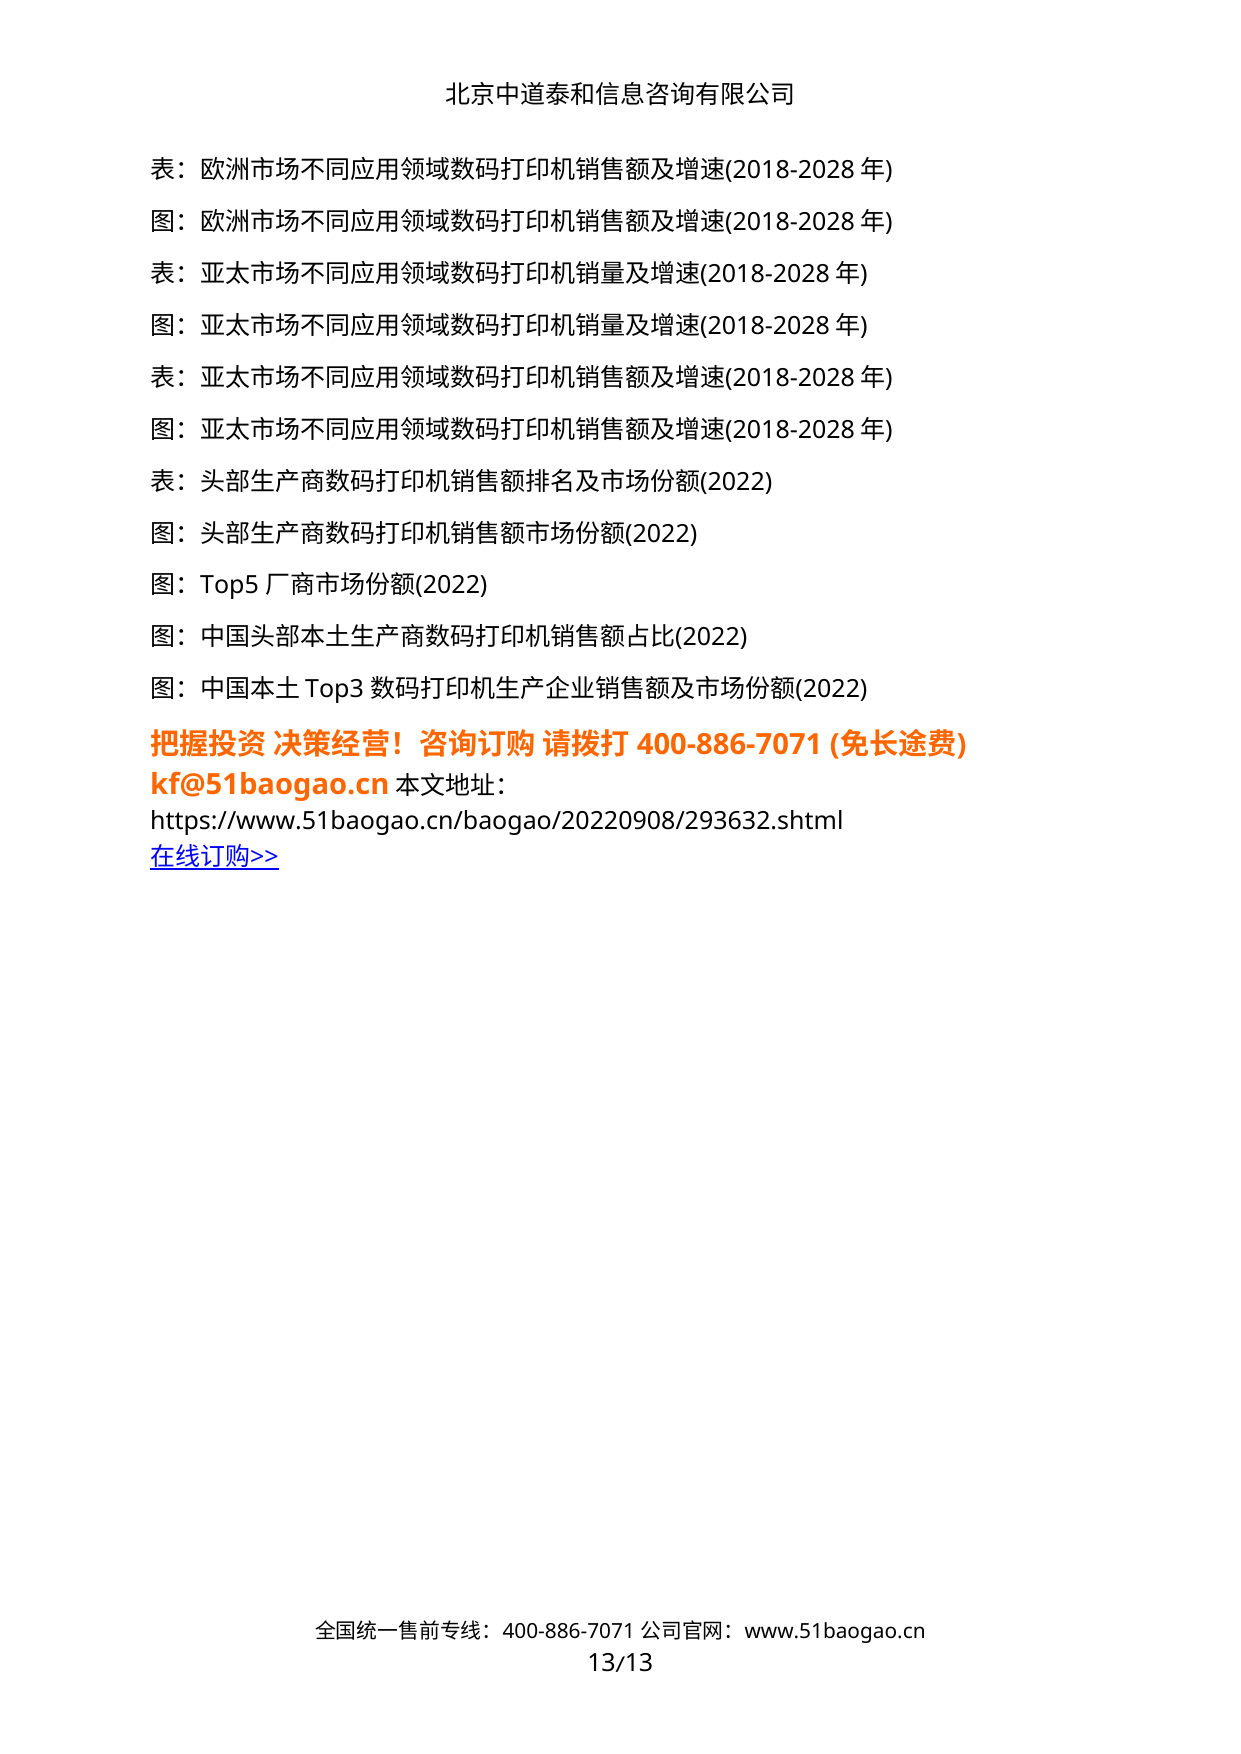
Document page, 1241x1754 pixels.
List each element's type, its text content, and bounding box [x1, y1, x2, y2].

text 表：头部生产商数码打印机销售额排名及市场份额(2022) [150, 461, 1090, 497]
text 图：头部生产商数码打印机销售额市场份额(2022) [150, 513, 1090, 549]
text 图：亚太市场不同应用领域数码打印机销量及增速(2018-2028年) [150, 306, 1090, 342]
text 在线订购>> [150, 837, 1090, 873]
text 图：欧洲市场不同应用领域数码打印机销售额及增速(2018-2028年) [150, 202, 1090, 238]
text 图：中国头部本土生产商数码打印机销售额占比(2022) [150, 617, 1090, 653]
text 图：中国本土Top3 数码打印机生产企业销售额及市场份额(2022) [150, 669, 1090, 705]
text 表：亚太市场不同应用领域数码打印机销量及增速(2018-2028年) [150, 254, 1090, 290]
text 表：欧洲市场不同应用领域数码打印机销售额及增速(2018-2028年) [150, 150, 1090, 186]
text 表：亚太市场不同应用领域数码打印机销售额及增速(2018-2028年) [150, 357, 1090, 394]
text 图：亚太市场不同应用领域数码打印机销售额及增速(2018-2028年) [150, 409, 1090, 446]
text 图：Top5 厂商市场份额(2022) [150, 565, 1090, 601]
text 把握投资 决策经营！咨询订购 请拨打 400-886-7071 (免长途费) kf@51baogao.cn本文地址：https://www.51baogao.cn/baogao/20220908/293632.shtml [150, 721, 1090, 837]
